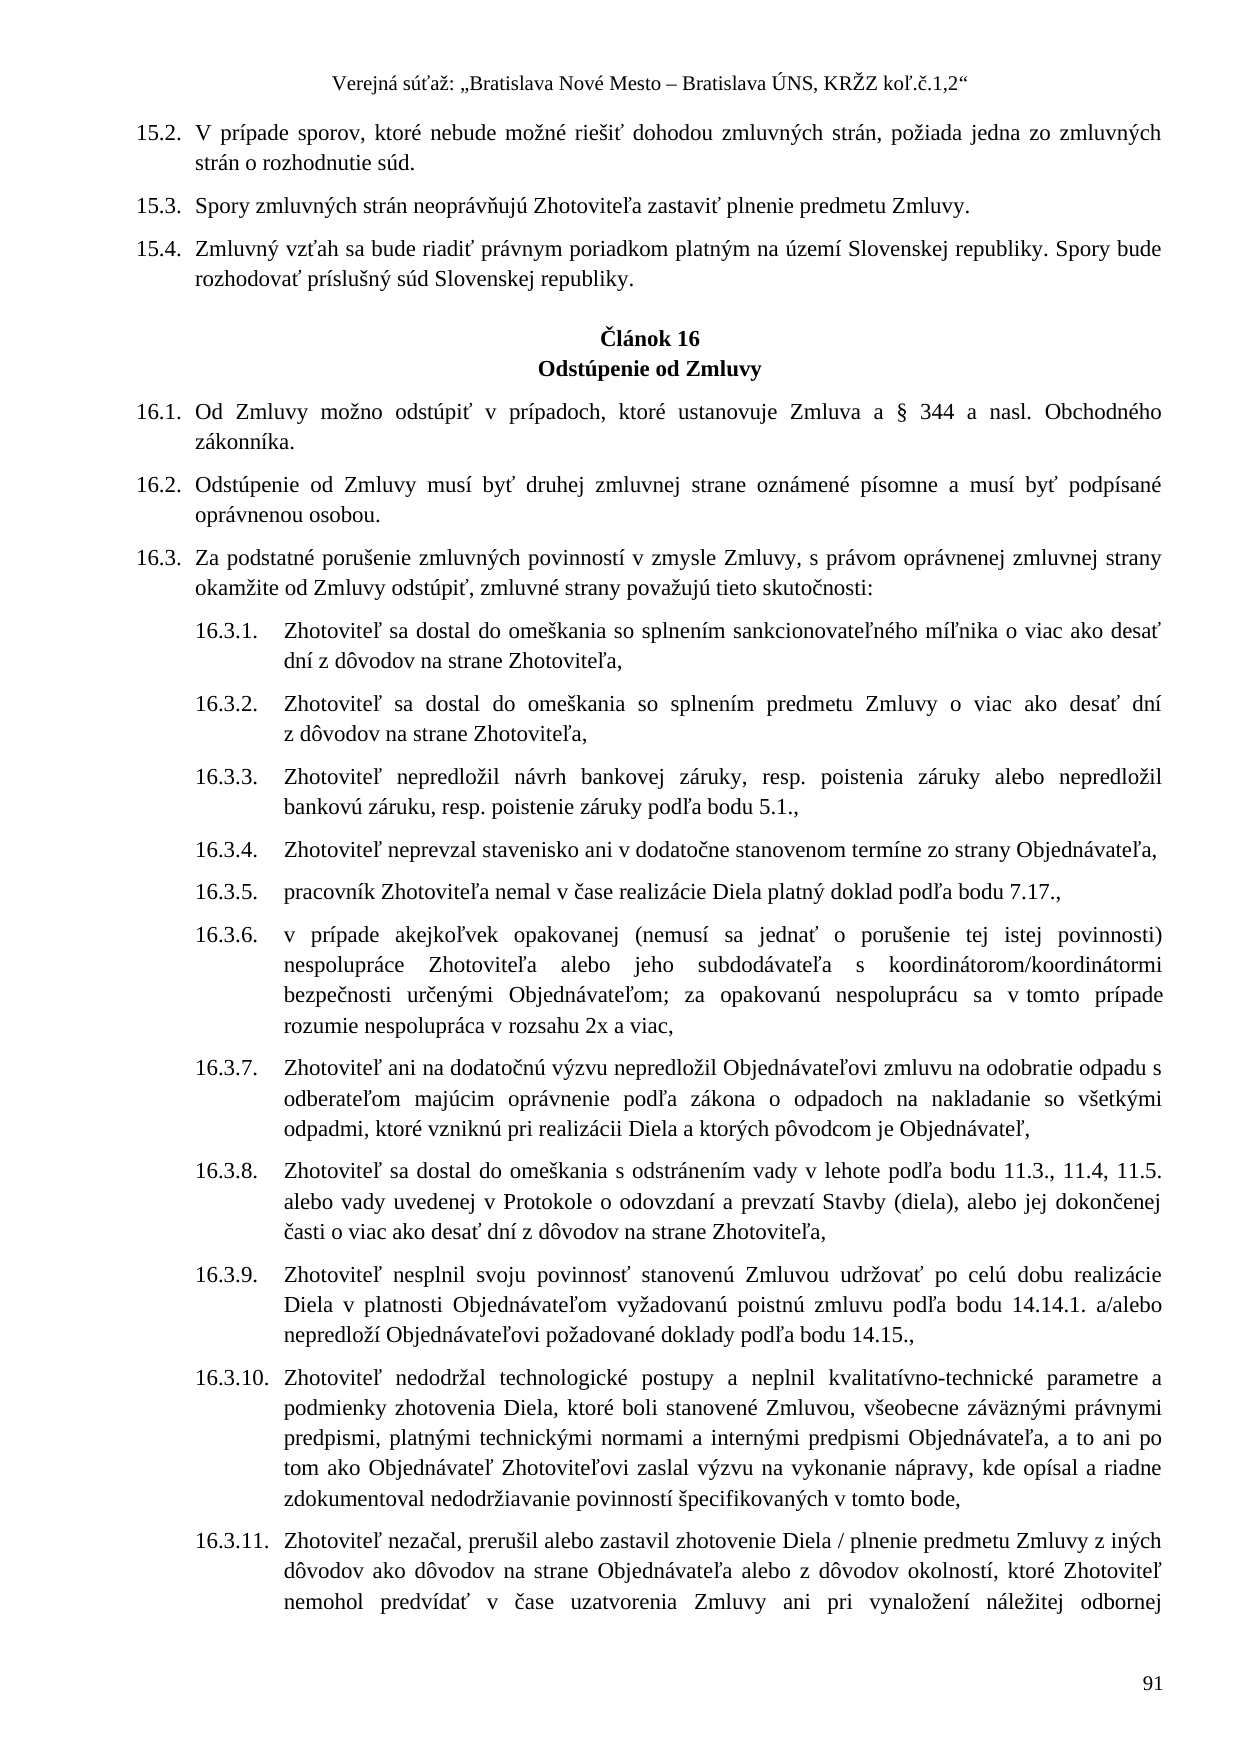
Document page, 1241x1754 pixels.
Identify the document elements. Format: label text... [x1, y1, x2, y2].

list v prípade akejkoľvek opakovanej (nemusí sa jednať o porušenie tej istej povinnosti) nespolupráce Zhotoviteľa alebo jeho subdodávateľa s koordinátorom/koordinátormi bezpečnosti určenými Objednávateľom; za opakovanú nespoluprácu sa v tomto prípade rozumie nespolupráca v rozsahu 2x a viac, [195, 921, 1163, 1038]
text Odstúpenie od Zmluvy [136, 355, 1163, 382]
list Odstúpenie od Zmluvy musí byť druhej zmluvnej strane oznámené písomne a musí byť podpísané oprávnenou osobou. [136, 471, 1163, 528]
list Zmluvný vzťah sa bude riadiť právnym poriadkom platným na území Slovenskej republiky. Spory bude rozhodovať príslušný súd Slovenskej republiky. [136, 234, 1163, 291]
text Článok 16 [136, 325, 1163, 352]
list V prípade sporov, ktoré nebude možné riešiť dohodou zmluvných strán, požiada jedna zo zmluvných strán o rozhodnutie súd. [136, 119, 1163, 176]
list Za podstatné porušenie zmluvných povinností v zmysle Zmluvy, s právom oprávnenej zmluvnej strany okamžite od Zmluvy odstúpiť, zmluvné strany považujú tieto skutočnosti: [136, 544, 1163, 601]
list Zhotoviteľ sa dostal do omeškania s odstránením vady v lehote podľa bodu 11.3., 11.4, 11.5. alebo vady uvedenej v Protokole o odovzdaní a prevzatí Stavby (diela), alebo jej dokončenej časti o viac ako desať dní z dôvodov na strane Zhotoviteľa, [195, 1157, 1163, 1244]
list Spory zmluvných strán neoprávňujú Zhotoviteľa zastaviť plnenie predmetu Zmluvy. [136, 192, 1163, 218]
list Zhotoviteľ nesplnil svoju povinnosť stanovenú Zmluvou udržovať po celú dobu realizácie Diela v platnosti Objednávateľom vyžadovanú poistnú zmluvu podľa bodu 14.14.1. a/alebo nepredloží Objednávateľovi požadované doklady podľa bodu 14.15., [195, 1261, 1163, 1347]
list Od Zmluvy možno odstúpiť v prípadoch, ktoré ustanovuje Zmluva a § 344 a nasl. Obchodného zákonníka. [136, 398, 1163, 455]
list Zhotoviteľ sa dostal do omeškania so splnením predmetu Zmluvy o viac ako desať dní z dôvodov na strane Zhotoviteľa, [195, 690, 1163, 746]
list Zhotoviteľ neprevzal stavenisko ani v dodatočne stanovenom termíne zo strany Objednávateľa, [195, 836, 1163, 862]
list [195, 1527, 1163, 1614]
list Zhotoviteľ ani na dodatočnú výzvu nepredložil Objednávateľovi zmluvu na odobratie odpadu s odberateľom majúcim oprávnenie podľa zákona o odpadoch na nakladanie so všetkými odpadmi, ktoré vzniknú pri realizácii Diela a ktorých pôvodcom je Objednávateľ, [195, 1054, 1163, 1141]
list Zhotoviteľ sa dostal do omeškania so splnením sankcionovateľného míľnika o viac ako desať dní z dôvodov na strane Zhotoviteľa, [195, 617, 1163, 673]
list pracovník Zhotoviteľa nemal v čase realizácie Diela platný doklad podľa bodu 7.17., [195, 878, 1163, 905]
list Zhotoviteľ nepredložil návrh bankovej záruky, resp. poistenia záruky alebo nepredložil bankovú záruku, resp. poistenie záruky podľa bodu 5.1., [195, 763, 1163, 819]
list Zhotoviteľ nedodržal technologické postupy a neplnil kvalitatívno-technické parametre a podmienky zhotovenia Diela, ktoré boli stanovené Zmluvou, všeobecne záväznými právnymi predpismi, platnými technickými normami a internými predpismi Objednávateľa, a to ani po tom ako Objednávateľ Zhotoviteľovi zaslal výzvu na vykonanie nápravy, kde opísal a riadne zdokumentoval nedodržiavanie povinností špecifikovaných v tomto bode, [195, 1364, 1163, 1511]
